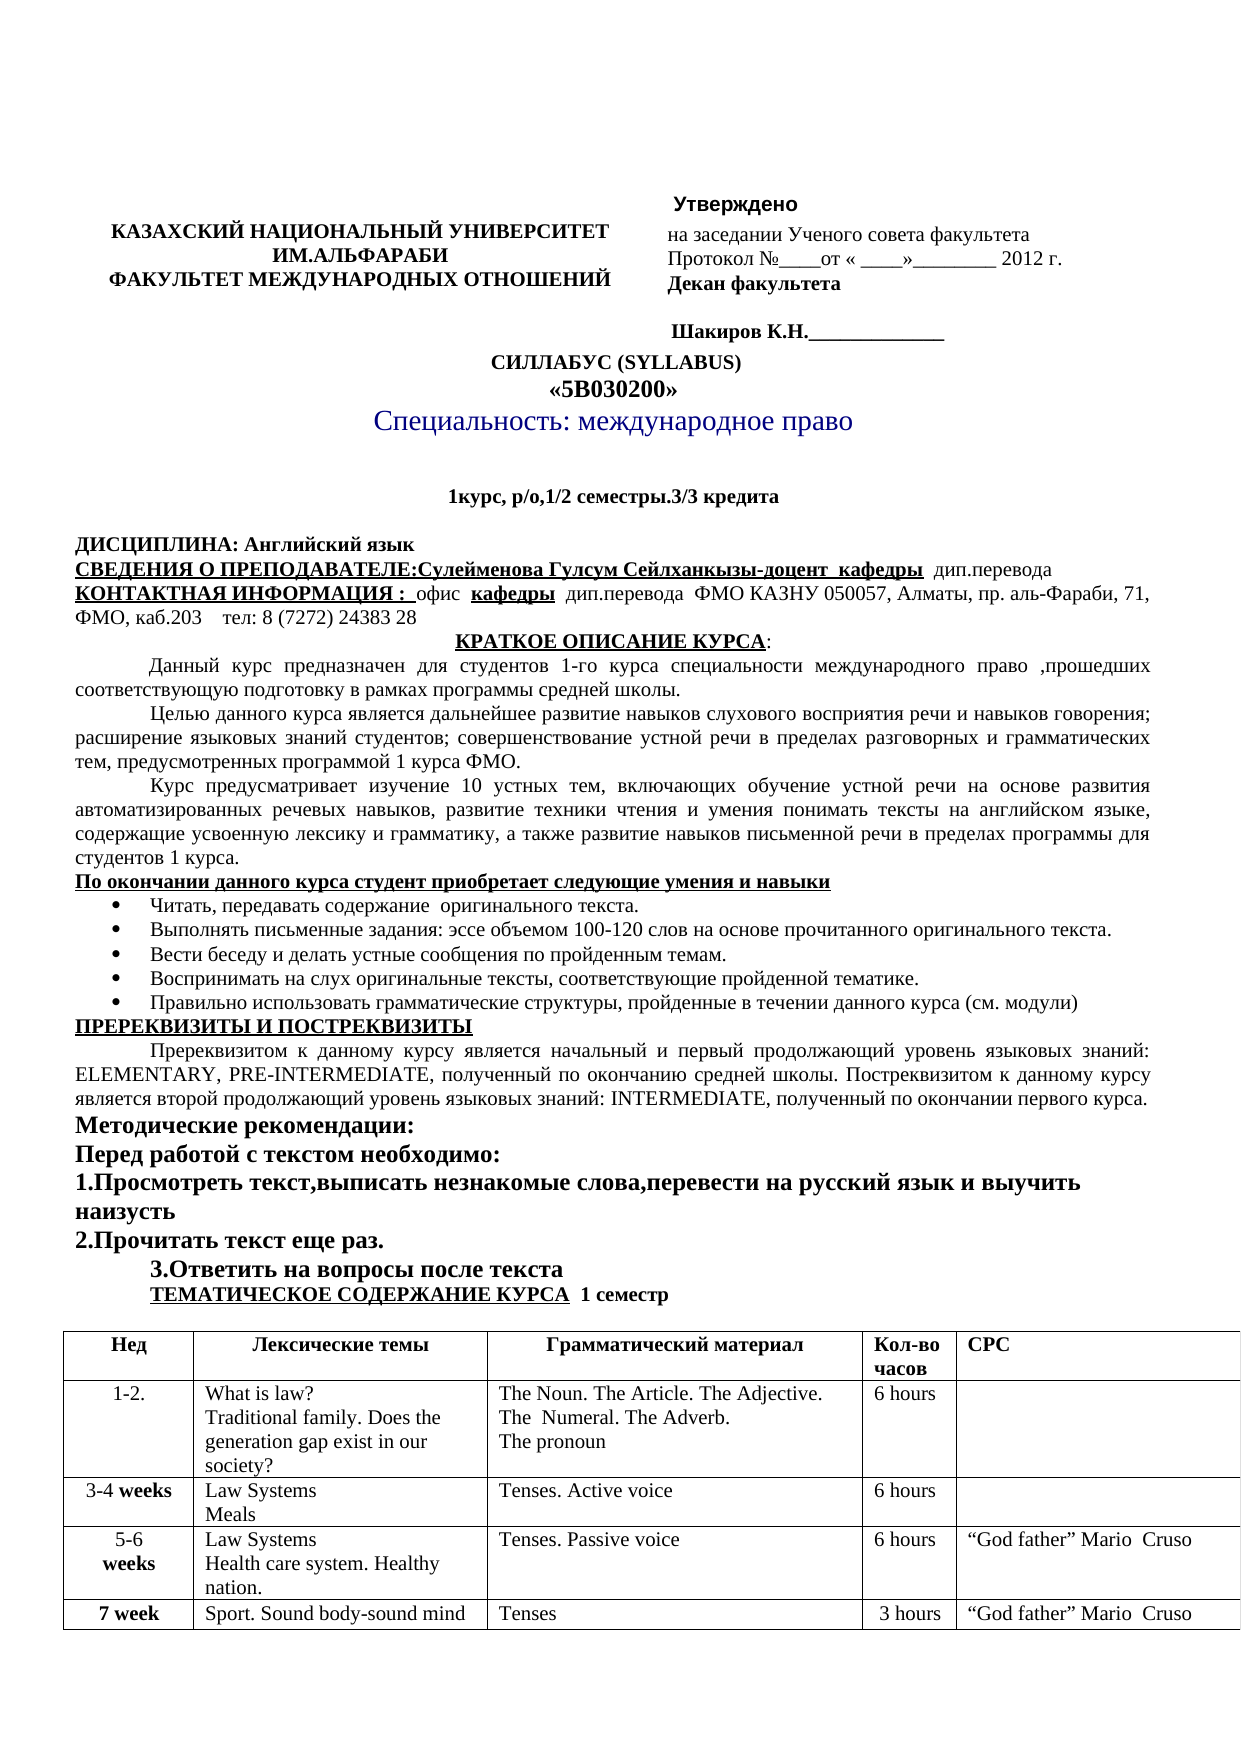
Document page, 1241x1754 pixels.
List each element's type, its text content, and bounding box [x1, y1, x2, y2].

table_header Нед [64, 1332, 193, 1380]
table_cell 3-4 weeks [64, 1478, 193, 1526]
list Выполнять письменные задания: эссе объемом 100-120 слов на основе прочитанного оригинального текста. [112, 917, 1152, 941]
table_cell What is law? Traditional family. Does the generation gap exist in our society? [194, 1381, 487, 1477]
text 3.Ответить на вопросы после текста [75, 1254, 1152, 1282]
table_cell Sport. Sound body-sound mind [194, 1600, 487, 1629]
text Перед работой с текстом необходимо: [75, 1139, 1152, 1167]
table_header СРС [957, 1332, 1240, 1380]
table_cell The Noun. The Article. The Adjective. The Numeral. The Adverb. The pronoun [488, 1381, 862, 1477]
table_cell Tenses. Passive voice [488, 1527, 862, 1599]
text Методические рекомендации: [75, 1110, 1152, 1139]
list Воспринимать на слух оригинальные тексты, соответствующие пройденной тематике. [112, 966, 1152, 989]
table_cell Tenses. Active voice [488, 1478, 862, 1526]
table_cell Law Systems Health care system. Healthy nation. [194, 1527, 487, 1599]
table_cell 6 hours [863, 1381, 956, 1477]
table_header Грамматический материал [488, 1332, 862, 1380]
table_cell 7 week [64, 1600, 193, 1629]
text ТЕМАТИЧЕСКОЕ СОДЕРЖАНИЕ КУРСА 1 семестр [75, 1282, 1152, 1306]
text Данный курс предназначен для студентов 1-го курса специальности международного право ,прошедших соответствующую подготовку в рамках программы средней школы. [75, 653, 1152, 701]
table_cell 1-2. [64, 1381, 193, 1477]
table_cell 6 hours [863, 1527, 956, 1599]
table_header Лексические темы [194, 1332, 487, 1380]
text ДИСЦИПЛИНА: Английский язык [75, 532, 1152, 556]
list Вести беседу и делать устные сообщения по пройденным темам. [112, 941, 1152, 966]
table_cell 6 hours [863, 1478, 956, 1526]
table_cell [957, 1381, 1240, 1477]
text Целью данного курса является дальнейшее развитие навыков слухового восприятия речи и навыков говорения; расширение языковых знаний студентов; совершенствование устной речи в пределах разговорных и грамматических тем, предусмотренных программой 1 курса ФМО. [75, 701, 1152, 773]
table_cell “God father” Mario Cruso [957, 1527, 1240, 1599]
subtitle ПРЕРЕКВИЗИТЫ И ПОСТРЕКВИЗИТЫ [75, 1014, 1152, 1038]
text Пререквизитом к данному курсу является начальный и первый продолжающий уровень языковых знаний: ELEMENTARY, PRE-INTERMEDIATE, полученный по окончанию средней школы. Постреквизитом к данному курсу является второй продолжающий уровень языковых знаний: INTERMEDIATE, полученный по окончании первого курса. [75, 1038, 1152, 1110]
table_header Кол-во часов [863, 1332, 956, 1380]
table_cell “God father” Mario Cruso [957, 1600, 1240, 1629]
table_header КАЗАХСКИЙ НАЦИОНАЛЬНЫЙ УНИВЕРСИТЕТ ИМ.АЛЬФАРАБИ ФАКУЛЬТЕТ МЕЖДУНАРОДНЫХ ОТНОШЕНИЙ [64, 118, 656, 350]
text По окончании данного курса студент приобретает следующие умения и навыки [75, 869, 1152, 893]
table_cell Tenses [488, 1600, 862, 1629]
text Специальность: международное право [75, 403, 1152, 436]
table_cell 3 hours [863, 1600, 956, 1629]
text 1курс, р/о,1/2 семестры.3/3 кредита [75, 484, 1152, 508]
text Курс предусматривает изучение 10 устных тем, включающих обучение устной речи на основе развития автоматизированных речевых навыков, развитие техники чтения и умения понимать тексты на английском языке, содержащие усвоенную лексику и грамматику, а также развитие навыков письменной речи в пределах программы для студентов 1 курса. [75, 773, 1152, 869]
text СИЛЛАБУС (SYLLABUS) [75, 350, 1152, 374]
text КОНТАКТНАЯ ИНФОРМАЦИЯ : офис кафедры дип.перевода ФМО КАЗНУ 050057, Алматы, пр. аль-Фараби, 71, ФМО, каб.203 тел: 8 (7272) 24383 28 [75, 581, 1152, 629]
table_cell 5-6 weeks [64, 1527, 193, 1599]
table_cell [957, 1478, 1240, 1526]
table_header Утверждено на заседании Ученого совета факультета Протокол №____от « ____»________ 2012 г. Декан факультета Шакиров К.Н._____________ [656, 118, 1219, 350]
table_cell Law Systems Meals [194, 1478, 487, 1526]
text СВЕДЕНИЯ О ПРЕПОДАВАТЕЛЕ:Сулейменова Гулсум Сейлханкызы-доцент кафедры дип.перевода [75, 556, 1152, 581]
text 1.Просмотреть текст,выписать незнакомые слова,перевести на русский язык и выучить наизусть [75, 1167, 1152, 1225]
text «5B030200» [75, 374, 1152, 403]
text 2.Прочитать текст еще раз. [75, 1225, 1152, 1254]
list Читать, передавать содержание оригинального текста. [112, 893, 1152, 917]
text КРАТКОЕ ОПИСАНИЕ КУРСА: [75, 629, 1152, 653]
list Правильно использовать грамматические структуры, пройденные в течении данного курса (см. модули) [112, 989, 1152, 1014]
